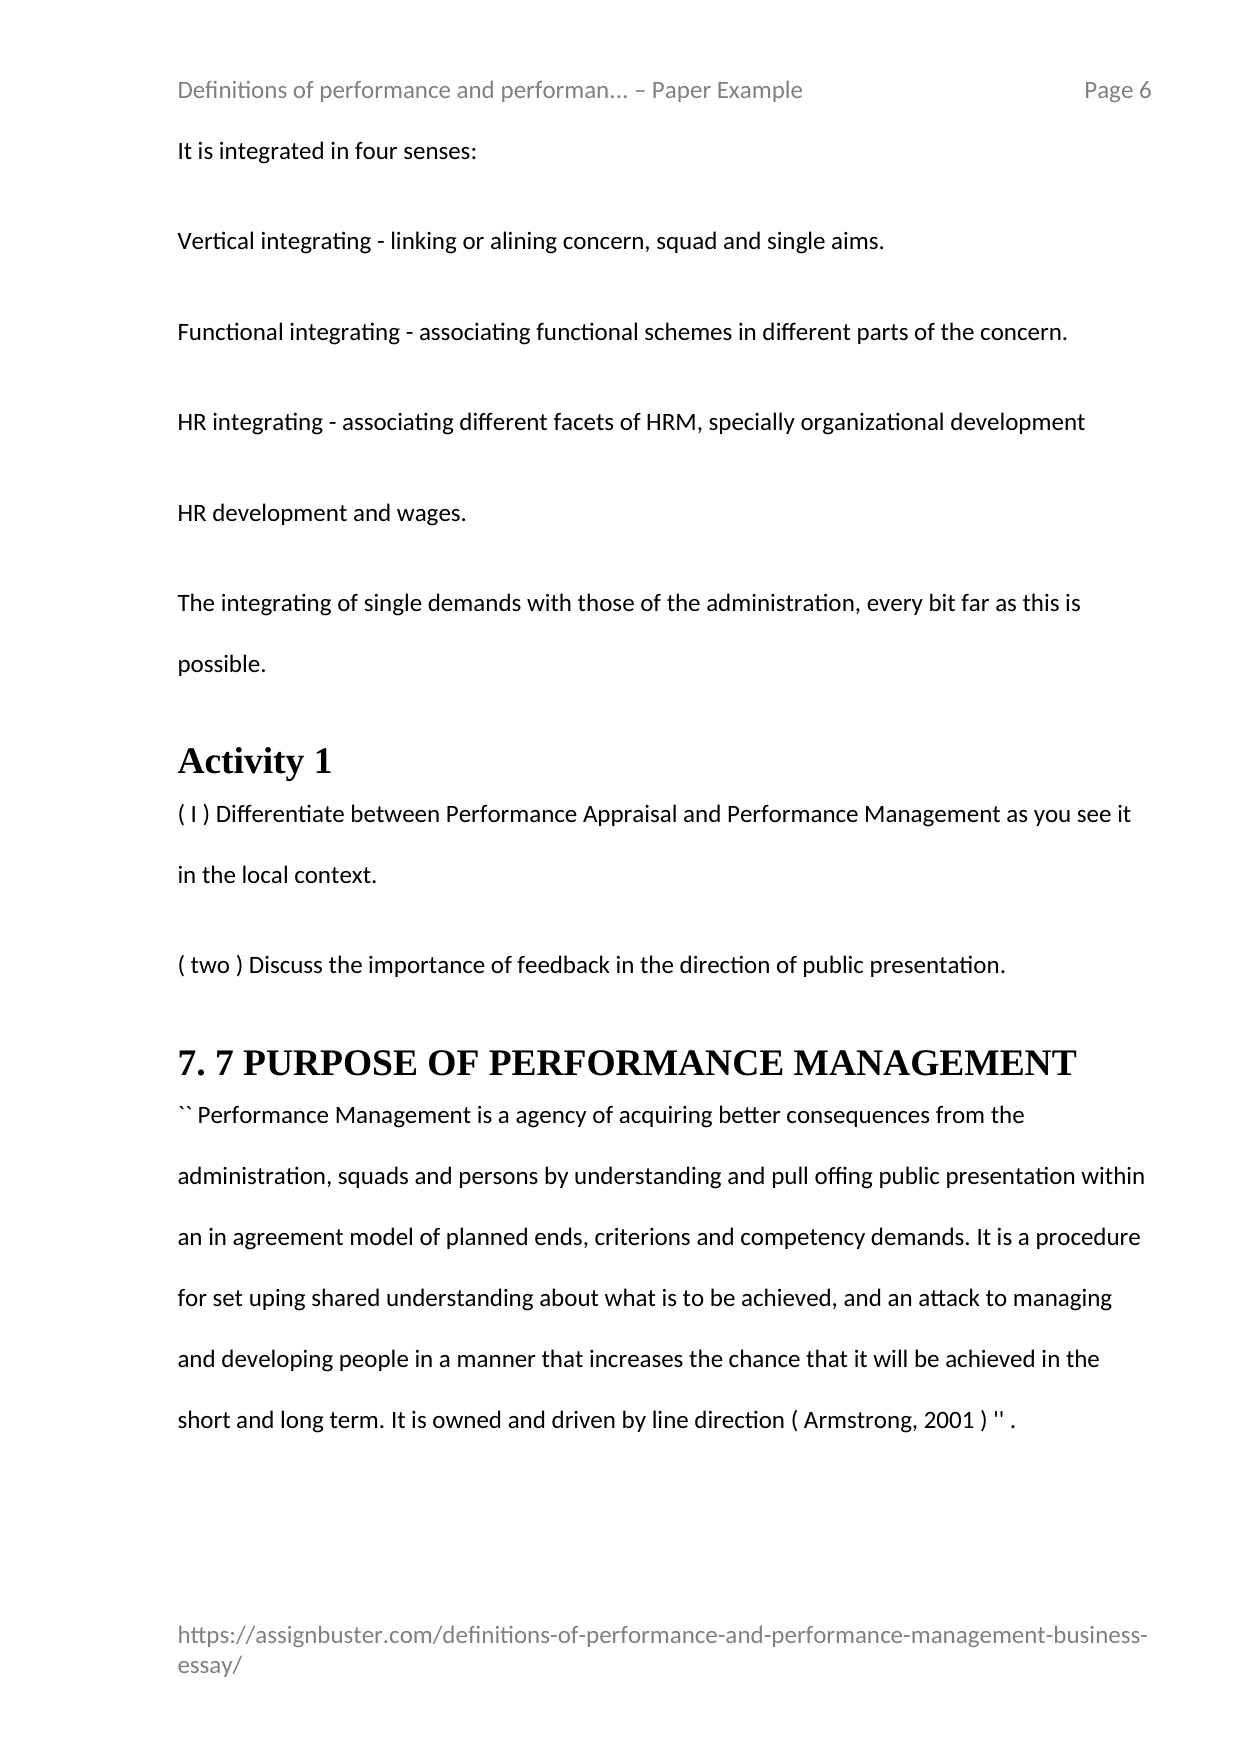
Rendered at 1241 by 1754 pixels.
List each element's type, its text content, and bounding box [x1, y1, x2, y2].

subtitle 7. 7 PURPOSE OF PERFORMANCE MANAGEMENT [177, 1040, 1152, 1083]
subtitle Activity 1 [177, 739, 1152, 782]
text It is integrated in four senses: [177, 135, 1152, 165]
text ( I ) Differentiate between Performance Appraisal and Performance Management as you see it in the local context. [177, 798, 1152, 889]
text The integrating of single demands with those of the administration, every bit far as this is possible. [177, 587, 1152, 679]
text `` Performance Management is a agency of acquiring better consequences from the administration, squads and persons by understanding and pull offing public presentation within an in agreement model of planned ends, criterions and competency demands. It is a procedure for set uping shared understanding about what is to be achieved, and an attack to managing and developing people in a manner that increases the chance that it will be achieved in the short and long term. It is owned and driven by line direction ( Armstrong, 2001 ) '' . [177, 1099, 1152, 1435]
text ( two ) Discuss the importance of feedback in the direction of public presentation. [177, 949, 1152, 980]
text Functional integrating - associating functional schemes in different parts of the concern. [177, 316, 1152, 346]
text Vertical integrating - linking or alining concern, squad and single aims. [177, 225, 1152, 256]
text HR development and wages. [177, 497, 1152, 527]
text HR integrating - associating different facets of HRM, specially organizational development [177, 406, 1152, 437]
